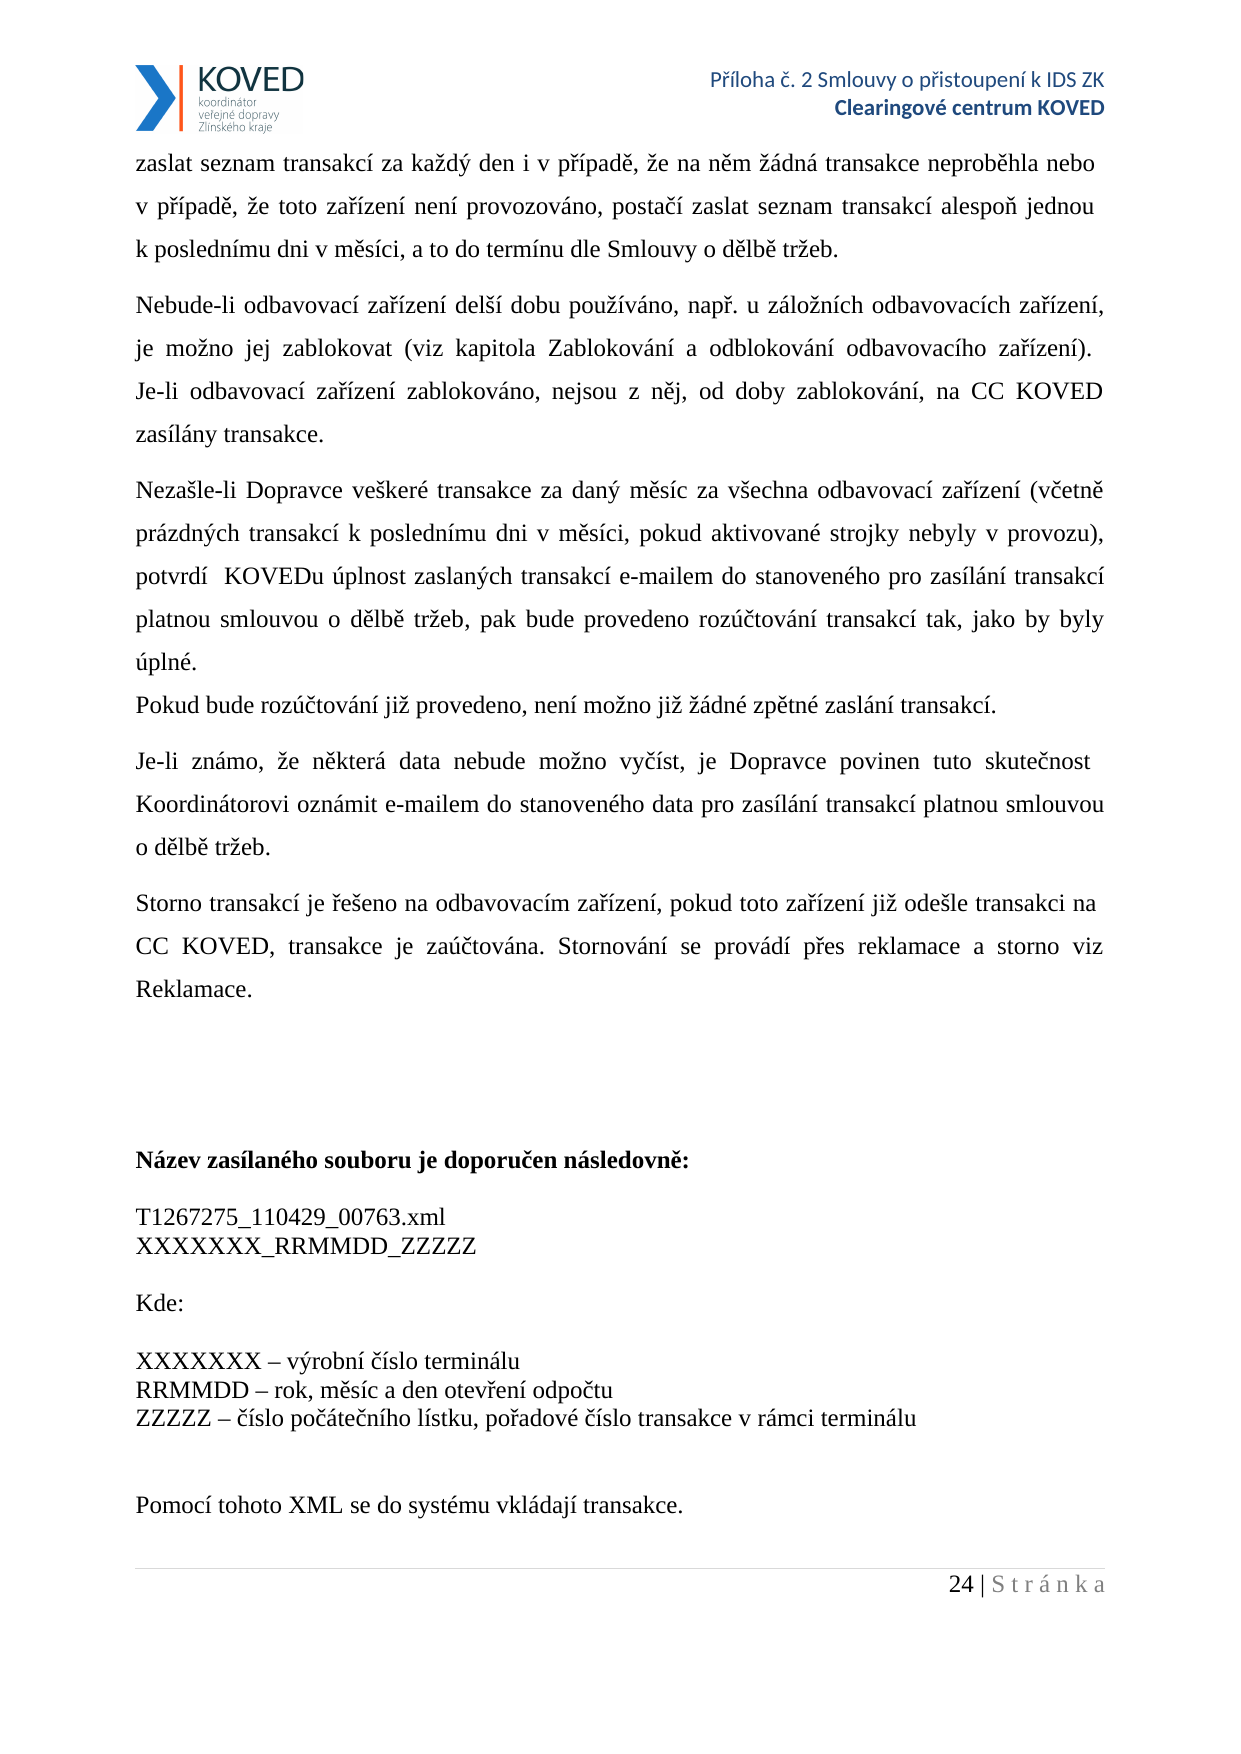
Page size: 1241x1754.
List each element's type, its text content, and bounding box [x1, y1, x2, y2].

text RRMMDD – rok, měsíc a den otevření odpočtu [135, 1375, 1105, 1403]
text Kde: [135, 1288, 1105, 1317]
text Nebude-li odbavovací zařízení delší dobu používáno, např. u záložních odbavovacích zařízení, je možno jej zablokovat (viz kapitola Zablokování a odblokování odbavovacího zařízení). Je-li odbavovací zařízení zablokováno, nejsou z něj, od doby zablokování, na CC KOVED zasílány transakce. [135, 290, 1105, 448]
text Storno transakcí je řešeno na odbavovacím zařízení, pokud toto zařízení již odešle transakci na CC KOVED, transakce je zaúčtována. Stornování se provádí přes reklamace a storno viz Reklamace. [135, 888, 1105, 1003]
picture [135, 65, 304, 134]
text Nezašle-li Dopravce veškeré transakce za daný měsíc za všechna odbavovací zařízení (včetně prázdných transakcí k poslednímu dni v měsíci, pokud aktivované strojky nebyly v provozu), potvrdí KOVEDu úplnost zaslaných transakcí e-mailem do stanoveného pro zasílání transakcí platnou smlouvou o dělbě tržeb, pak bude provedeno rozúčtování transakcí tak, jako by byly úplné. Pokud bude rozúčtování již provedeno, není možno již žádné zpětné zaslání transakcí. [135, 475, 1105, 719]
text Je-li známo, že některá data nebude možno vyčíst, je Dopravce povinen tuto skutečnost Koordinátorovi oznámit e-mailem do stanoveného data pro zasílání transakcí platnou smlouvou o dělbě tržeb. [135, 746, 1105, 861]
text XXXXXXX – výrobní číslo terminálu [135, 1346, 1105, 1375]
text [135, 148, 1105, 263]
text Název zasílaného souboru je doporučen následovně: [135, 1145, 1105, 1173]
text ZZZZZ – číslo počátečního lístku, pořadové číslo transakce v rámci terminálu [135, 1403, 1105, 1432]
text XXXXXXX_RRMMDD_ZZZZZ [135, 1231, 1105, 1260]
text Pomocí tohoto XML se do systému vkládají transakce. [135, 1490, 1105, 1518]
text T1267275_110429_00763.xml [135, 1202, 1105, 1231]
